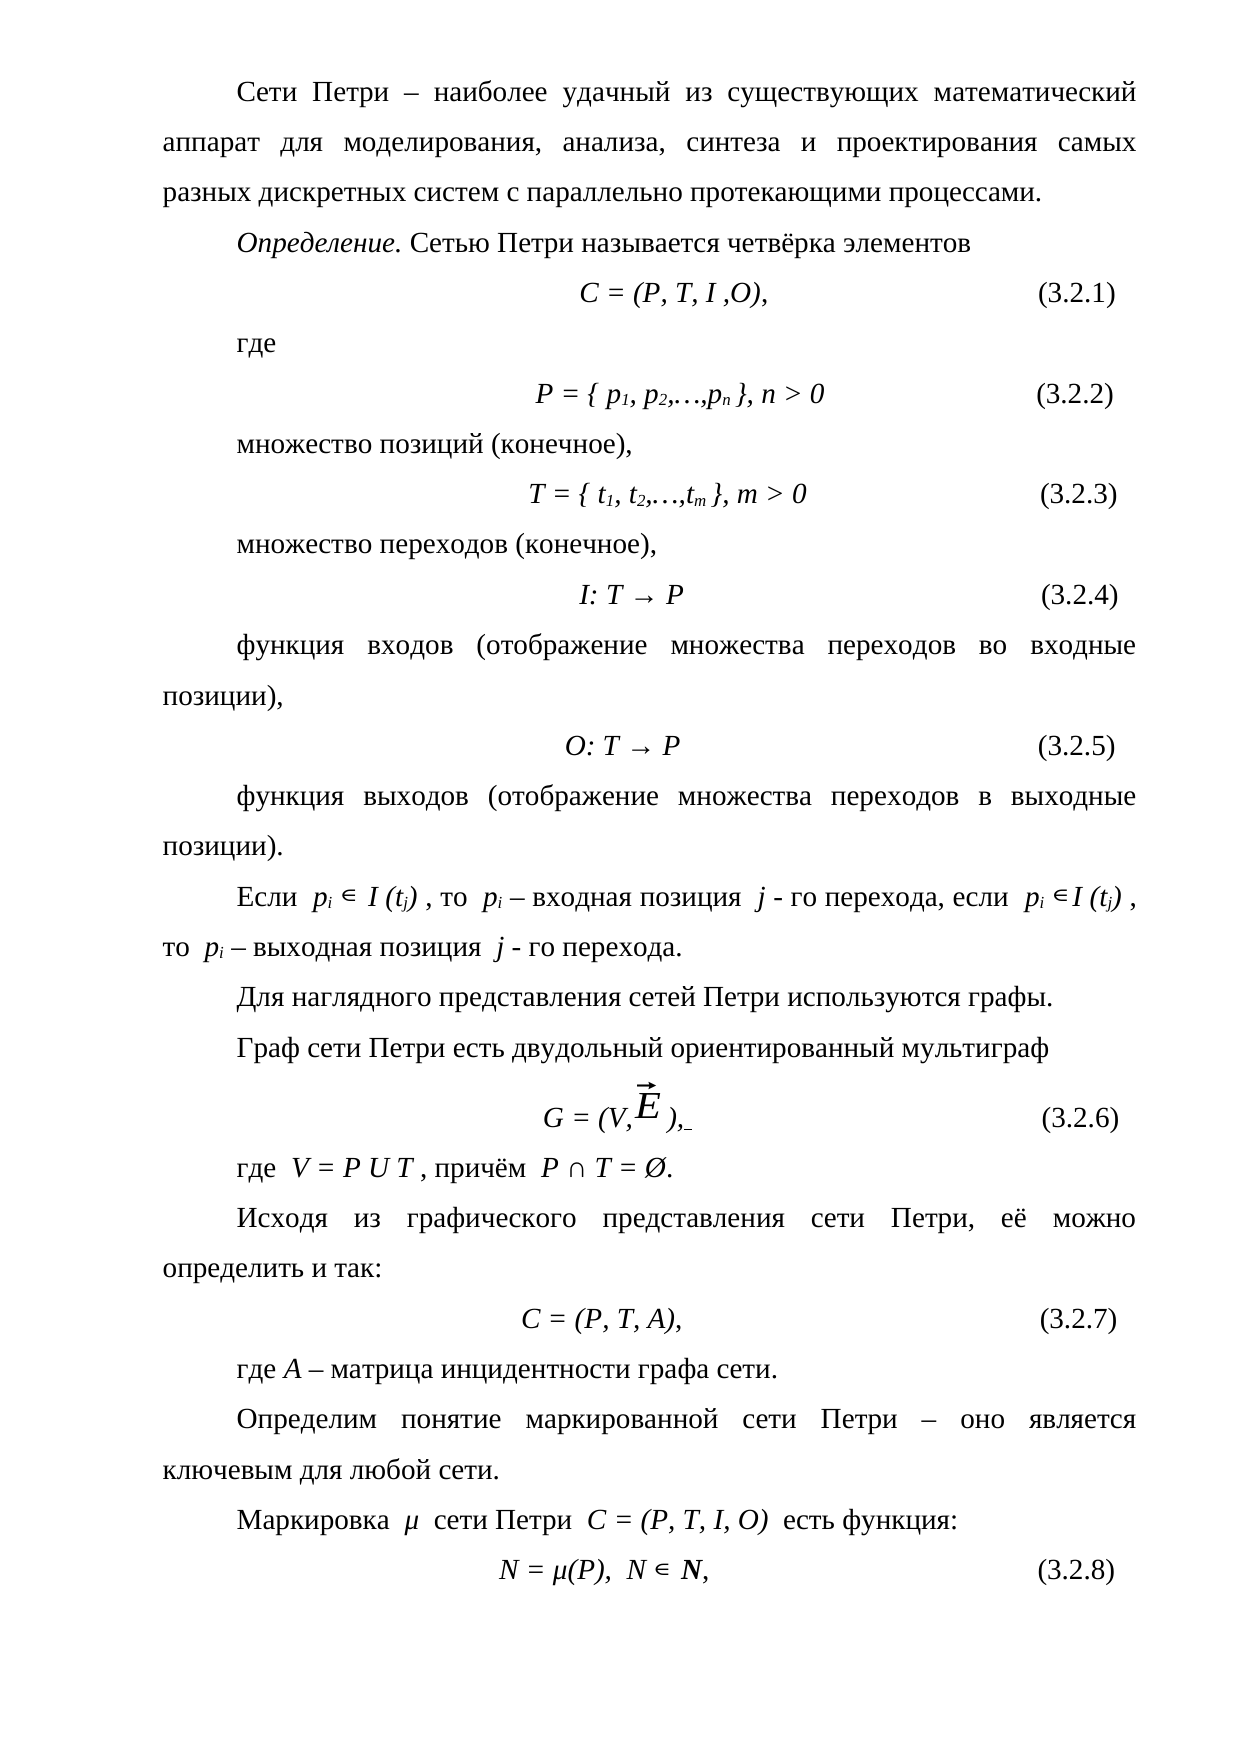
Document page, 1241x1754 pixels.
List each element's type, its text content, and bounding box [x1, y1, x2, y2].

text I: T → P (3.2.4) [162, 577, 1137, 611]
text где [162, 325, 1137, 359]
text где V = P U T , причём P ∩ T = Ø. [162, 1150, 1137, 1183]
text множество переходов (конечное), [162, 527, 1137, 560]
text C = (P, T, I ,O), (3.2.1) [162, 275, 1137, 309]
subtitle O: T → P (3.2.5) [162, 728, 1137, 761]
text функция входов (отображение множества переходов во входные позиции), [162, 627, 1137, 711]
text T = { t1, t2,…,tm }, m > 0 (3.2.3) [162, 476, 1137, 510]
text множество позиций (конечное), [162, 426, 1137, 459]
text Для наглядного представления сетей Петри используются графы. [162, 979, 1137, 1013]
text Если pi I (tj) , то pi – входная позиция j - го перехода, если pi I (tj) , то pi – выходная позиция j - го перехода. [162, 879, 1137, 963]
text G = (V,), (3.2.6) [162, 1080, 1137, 1133]
text функция выходов (отображение множества переходов в выходные позиции). [162, 778, 1137, 862]
text Маркировка μ сети Петри C = (P, T, I, O) есть функция: [162, 1502, 1137, 1536]
text N = μ(P), N N, (3.2.8) [162, 1552, 1137, 1586]
text где А – матрица инцидентности графа сети. [162, 1351, 1137, 1385]
text Определение. Сетью Петри называется четвёрка элементов [162, 225, 1137, 258]
text Сети Петри – наиболее удачный из существующих математический аппарат для моделирования, анализа, синтеза и проектирования самых разных дискретных систем с параллельно протекающими процессами. [162, 74, 1137, 208]
text C = (P, T, A), (3.2.7) [162, 1301, 1137, 1334]
text P = { p1, p2,…,pn }, n > 0 (3.2.2) [162, 376, 1137, 409]
text Исходя из графического представления сети Петри, её можно определить и так: [162, 1200, 1137, 1284]
text Граф сети Петри есть двудольный ориентированный мультиграф [162, 1030, 1137, 1063]
text Определим понятие маркированной сети Петри – оно является ключевым для любой сети. [162, 1402, 1137, 1485]
